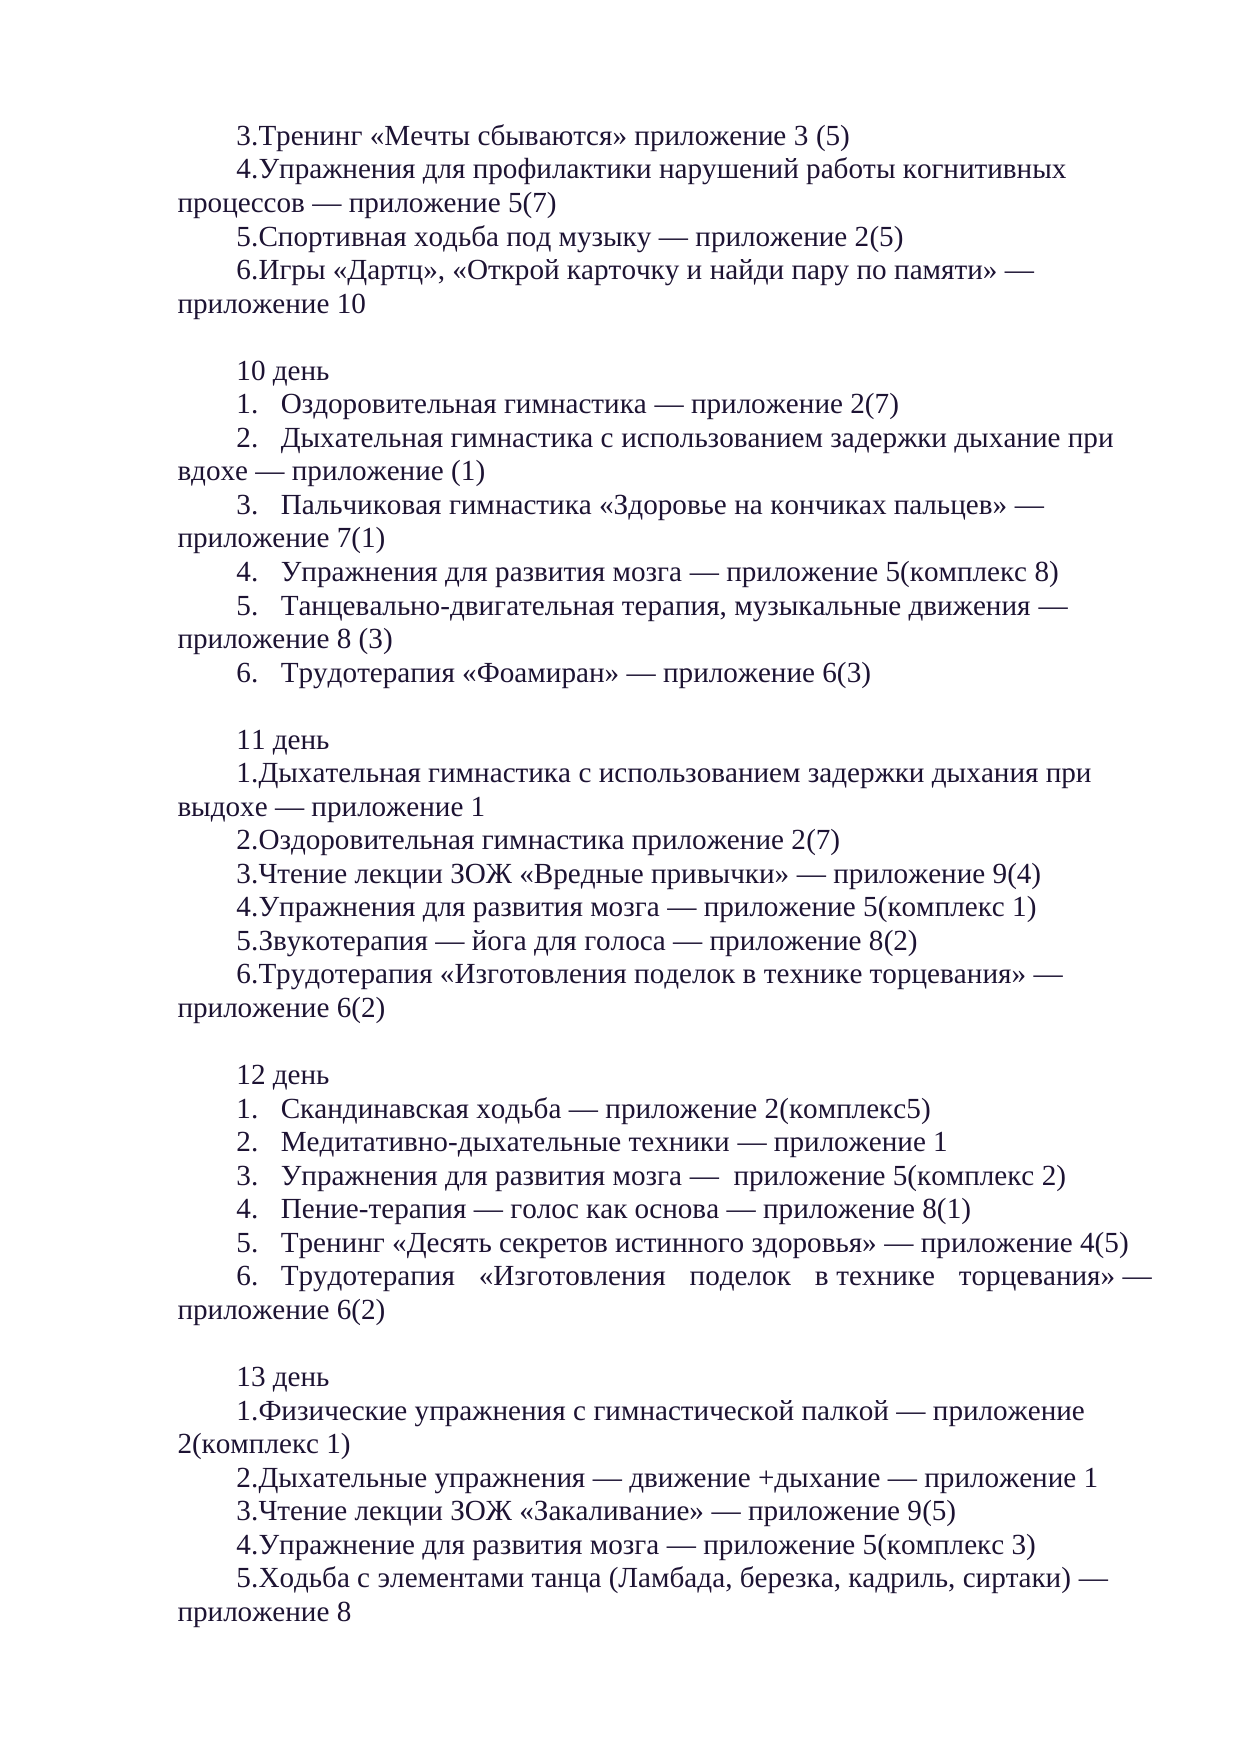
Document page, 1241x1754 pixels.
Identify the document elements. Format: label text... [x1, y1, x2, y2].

list Упражнение для развития мозга — приложение 5(комплекс 3) [177, 1527, 1152, 1560]
list Медитативно-дыхательные техники — приложение 1 [177, 1124, 1152, 1158]
list Тренинг «Десять секретов истинного здоровья» — приложение 4(5) [177, 1225, 1152, 1258]
list Ходьба с элементами танца (Ламбада, березка, кадриль, сиртаки) — приложение 8 [177, 1560, 1152, 1627]
list Упражнения для развития мозга — приложение 5(комплекс 8) [177, 554, 1152, 588]
text 11 день [177, 722, 1152, 755]
list Пение-терапия — голос как основа — приложение 8(1) [177, 1191, 1152, 1225]
list Оздоровительная гимнастика — приложение 2(7) [177, 386, 1152, 420]
list Упражнения для профилактики нарушений работы когнитивных процессов — приложение 5(7) [177, 152, 1152, 219]
text 13 день [177, 1359, 1152, 1393]
list Тренинг «Мечты сбываются» приложение 3 (5) [177, 118, 1152, 152]
list Физические упражнения с гимнастической палкой — приложение 2(комплекс 1) [177, 1393, 1152, 1460]
list Дыхательные упражнения — движение +дыхание — приложение 1 [177, 1460, 1152, 1493]
list Трудотерапия «Изготовления поделок в технике торцевания» — приложение 6(2) [177, 957, 1152, 1024]
text 12 день [177, 1057, 1152, 1091]
list Спортивная ходьба под музыку — приложение 2(5) [177, 219, 1152, 252]
list Звукотерапия — йога для голоса — приложение 8(2) [177, 923, 1152, 957]
list Трудотерапия «Фоамиран» — приложение 6(3) [177, 655, 1152, 688]
text 10 день [177, 353, 1152, 386]
list Оздоровительная гимнастика приложение 2(7) [177, 822, 1152, 856]
list Дыхательная гимнастика с использованием задержки дыхание при вдохе — приложение (1) [177, 420, 1152, 487]
list Танцевально-двигательная терапия, музыкальные движения — приложение 8 (3) [177, 588, 1152, 655]
list Чтение лекции ЗОЖ «Вредные привычки» — приложение 9(4) [177, 856, 1152, 889]
list Пальчиковая гимнастика «Здоровье на кончиках пальцев» — приложение 7(1) [177, 487, 1152, 554]
list Дыхательная гимнастика с использованием задержки дыхания при выдохе — приложение 1 [177, 755, 1152, 822]
list Упражнения для развития мозга — приложение 5(комплекс 2) [177, 1158, 1152, 1191]
list Игры «Дартц», «Открой карточку и найди пару по памяти» — приложение 10 [177, 252, 1152, 319]
list Трудотерапия «Изготовления поделок в технике торцевания» — приложение 6(2) [177, 1258, 1152, 1326]
list Чтение лекции ЗОЖ «Закаливание» — приложение 9(5) [177, 1493, 1152, 1527]
list Упражнения для развития мозга — приложение 5(комплекс 1) [177, 889, 1152, 923]
list Скандинавская ходьба — приложение 2(комплекс5) [177, 1091, 1152, 1124]
